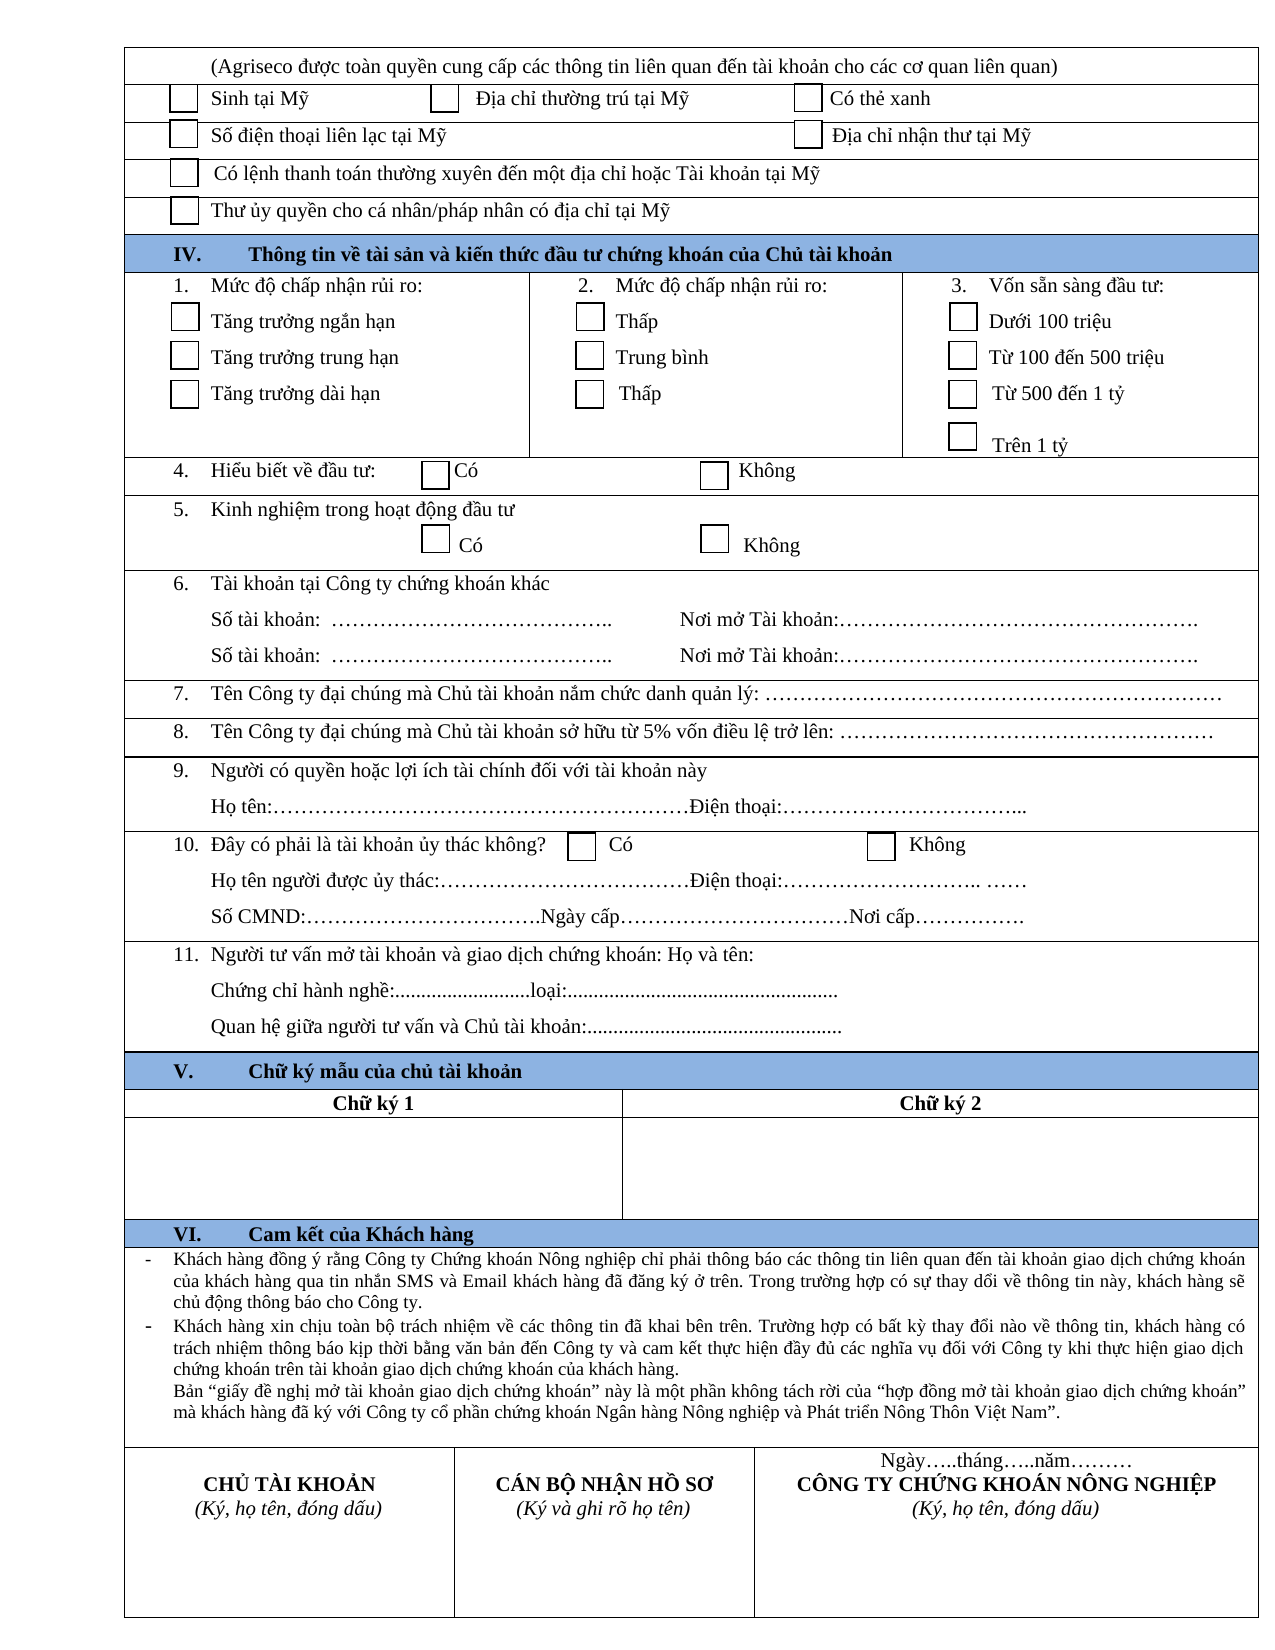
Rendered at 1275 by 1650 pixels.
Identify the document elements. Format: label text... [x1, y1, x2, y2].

table_cell CÁN BỘ NHẬN HỒ SƠ (Ký và ghi rõ họ tên) [455, 1448, 754, 1617]
table_cell Người tư vấn mở tài khoản và giao dịch chứng khoán: Họ và tên: Chứng chỉ hành nghề:..........................loại:.................................................... Quan hệ giữa người tư vấn và Chủ tài khoản:................................................. [125, 942, 1258, 1051]
table_cell Ngày…..tháng…..năm……… CÔNG TY CHỨNG KHOÁN NÔNG NGHIỆP (Ký, họ tên, đóng dấu) [755, 1448, 1258, 1617]
table_cell Kinh nghiệm trong hoạt động đầu tư Có Không [125, 496, 1258, 570]
table_cell Mức độ chấp nhận rủi ro: Thấp Trung bình Thấp [530, 273, 902, 457]
table_cell Khách hàng đồng ý rằng Công ty Chứng khoán Nông nghiệp chỉ phải thông báo các thông tin liên quan đến tài khoản giao dịch chứng khoán của khách hàng qua tin nhắn SMS và Email khách hàng đã đăng ký ở trên. Trong trường hợp có sự thay dổi về thông tin này, khách hàng sẽ chủ động thông báo cho Công ty. Khách hàng xin chịu toàn bộ trách nhiệm về các thông tin đã khai bên trên. Trường hợp có bất kỳ thay đổi nào về thông tin, khách hàng có trách nhiệm thông báo kịp thời bằng văn bản đến Công ty và cam kết thực hiện đầy đủ các nghĩa vụ đối với Công ty khi thực hiện giao dịch chứng khoán trên tài khoản giao dịch chứng khoán của khách hàng. Bản “giấy đề nghị mở tài khoản giao dịch chứng khoán” này là một phần không tách rời của “hợp đồng mở tài khoản giao dịch chứng khoán” mà khách hàng đã ký với Công ty cổ phần chứng khoán Ngân hàng Nông nghiệp và Phát triển Nông Thôn Việt Nam”. [125, 1248, 1258, 1447]
table_cell Có lệnh thanh toán thường xuyên đến một địa chỉ hoặc Tài khoản tại Mỹ [125, 160, 1258, 197]
table_cell Hiểu biết về đầu tư: Có Không [125, 458, 1258, 495]
table_cell Chữ ký 1 [125, 1090, 622, 1117]
table_cell Vốn sẵn sàng đầu tư: Dưới 100 triệu Từ 100 đến 500 triệu Từ 500 đến 1 tỷ Trên 1 tỷ [903, 273, 1258, 457]
table_cell Tên Công ty đại chúng mà Chủ tài khoản nắm chức danh quản lý: ………………………………………………………… [125, 681, 1258, 718]
table_cell Chữ ký 2 [623, 1090, 1258, 1117]
table_cell Đây có phải là tài khoản ủy thác không? Có Không Họ tên người được ủy thác:………………………………Điện thoại:……………………….. …… Số CMND:…………………………….Ngày cấp……………………………Nơi cấp……………. [125, 832, 1258, 941]
table_cell Thông tin về tài sản và kiến thức đầu tư chứng khoán của Chủ tài khoản [125, 235, 1258, 272]
table_cell [623, 1118, 1258, 1219]
table_cell [125, 1118, 622, 1219]
table_cell Mức độ chấp nhận rủi ro: Tăng trưởng ngắn hạn Tăng trưởng trung hạn Tăng trưởng dài hạn [125, 273, 529, 457]
table_cell (Agriseco được toàn quyền cung cấp các thông tin liên quan đến tài khoản cho các cơ quan liên quan) [125, 48, 1258, 84]
table_cell Chữ ký mẫu của chủ tài khoản [125, 1053, 1258, 1089]
table_cell Tài khoản tại Công ty chứng khoán khác Số tài khoản: ………………………………….. Nơi mở Tài khoản:……………………………………………. Số tài khoản: ………………………………….. Nơi mở Tài khoản:……………………………………………. [125, 571, 1258, 680]
table_cell Người có quyền hoặc lợi ích tài chính đối với tài khoản này Họ tên:……………………………………………………Điện thoại:……………………………... [125, 758, 1258, 831]
table_cell Cam kết của Khách hàng [125, 1220, 1258, 1247]
table_cell Thư ủy quyền cho cá nhân/pháp nhân có địa chỉ tại Mỹ [125, 198, 1258, 234]
table_cell Tên Công ty đại chúng mà Chủ tài khoản sở hữu từ 5% vốn điều lệ trở lên: ……………………………………………… [125, 719, 1258, 756]
table_cell CHỦ TÀI KHOẢN (Ký, họ tên, đóng dấu) [125, 1448, 454, 1617]
table_cell Sinh tại Mỹ Địa chỉ thường trú tại Mỹ Có thẻ xanh [125, 85, 1258, 122]
table_cell Số điện thoại liên lạc tại Mỹ Địa chỉ nhận thư tại Mỹ [125, 123, 1258, 159]
